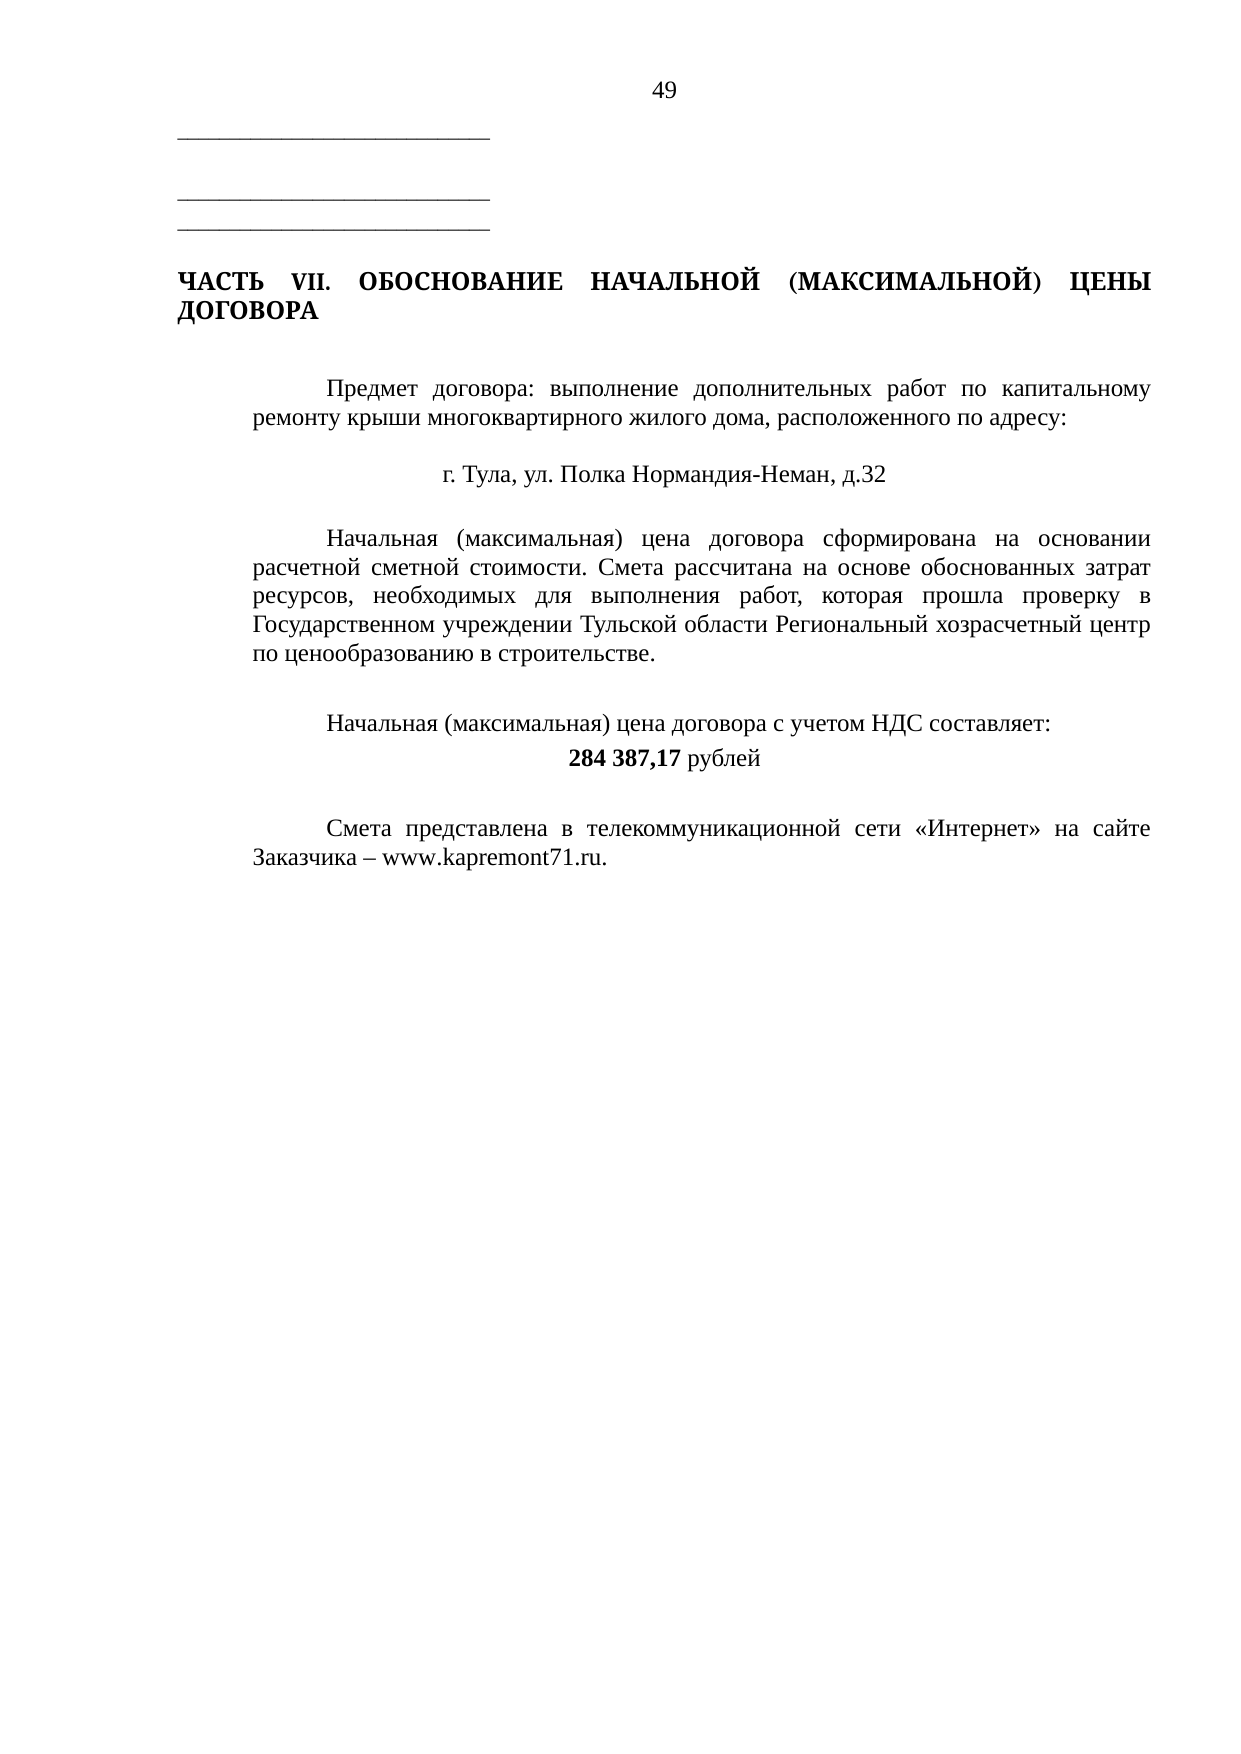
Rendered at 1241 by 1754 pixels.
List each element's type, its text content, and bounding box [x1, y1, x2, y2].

text Смета представлена в телекоммуникационной сети «Интернет» на сайте Заказчика – www.kapremont71.ru. [252, 813, 1152, 871]
text 284 387,17 рублей [177, 743, 1152, 772]
text Предмет договора: выполнение дополнительных работ по капитальному ремонту крыши многоквартирного жилого дома, расположенного по адресу: [252, 373, 1152, 431]
text г. Тула, ул. Полка Нормандия-Неман, д.32 [177, 459, 1152, 488]
text Начальная (максимальная) цена договора с учетом НДС составляет: [252, 708, 1152, 737]
text ______________________________ [177, 179, 1152, 203]
text Начальная (максимальная) цена договора сформирована на основании расчетной сметной стоимости. Смета рассчитана на основе обоснованных затрат ресурсов, необходимых для выполнения работ, которая прошла проверку в Государственном учреждении Тульской области Региональный хозрасчетный центр по ценообразованию в строительстве. [252, 523, 1152, 667]
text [177, 118, 1152, 142]
subtitle ЧАСТЬ VII. ОБОСНОВАНИЕ НАЧАЛЬНОЙ (МАКСИМАЛЬНОЙ) ЦЕНЫ ДОГОВОРА [177, 268, 1152, 326]
list ______________________________ [177, 209, 1152, 233]
